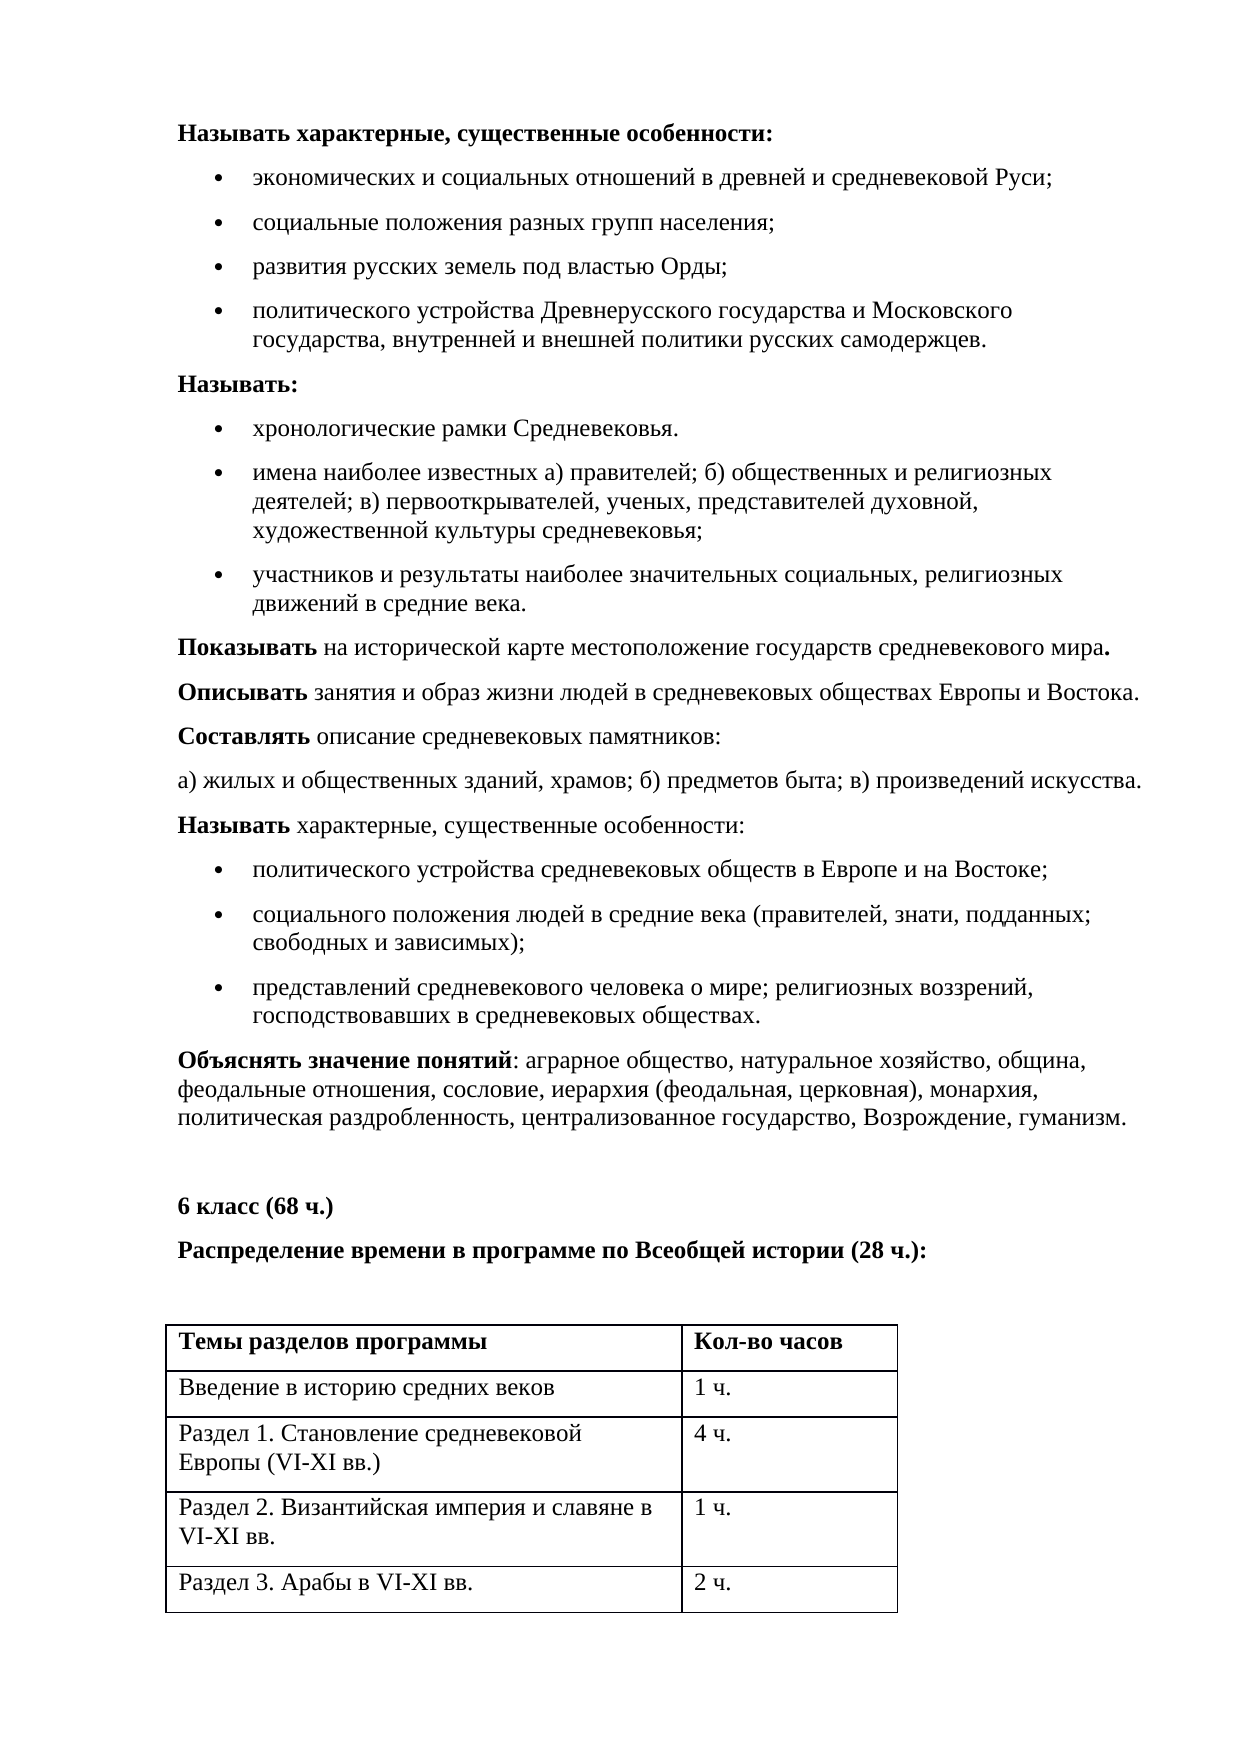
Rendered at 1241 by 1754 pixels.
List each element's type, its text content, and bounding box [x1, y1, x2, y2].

table_header Темы разделов программы [167, 1326, 681, 1370]
text Описывать занятия и образ жизни людей в средневековых обществах Европы и Востока. [177, 677, 1152, 706]
list политического устройства Древнерусского государства и Московского государства, внутренней и внешней политики русских самодержцев. [215, 296, 1152, 353]
text Составлять описание средневековых памятников: [177, 721, 1152, 750]
text 6 класс (68 ч.) [177, 1191, 1152, 1220]
table_cell Введение в историю средних веков [167, 1372, 681, 1416]
list политического устройства средневековых обществ в Европе и на Востоке; [215, 854, 1152, 883]
list представлений средневекового человека о мире; религиозных воззрений, господствовавших в средневековых обществах. [215, 972, 1152, 1029]
text а) жилых и общественных зданий, храмов; б) предметов быта; в) произведений искусства. [177, 766, 1152, 794]
table_cell 1 ч. [683, 1493, 897, 1566]
list экономических и социальных отношений в древней и средневековой Руси; [215, 162, 1152, 191]
list развития русских земель под властью Орды; [215, 251, 1152, 280]
table_cell Раздел 2. Византийская империя и славяне в VI-XI вв. [167, 1493, 681, 1566]
list социального положения людей в средние века (правителей, знати, подданных; свободных и зависимых); [215, 899, 1152, 956]
text Объяснять значение понятий: аграрное общество, натуральное хозяйство, община, феодальные отношения, сословие, иерархия (феодальная, церковная), монархия, политическая раздробленность, централизованное государство, Возрождение, гуманизм. [177, 1045, 1152, 1131]
text Показывать на исторической карте местоположение государств средневекового мира. [177, 632, 1152, 661]
list хронологические рамки Средневековья. [215, 413, 1152, 442]
text Распределение времени в программе по Всеобщей истории (28 ч.): [177, 1236, 1152, 1264]
table_header Кол-во часов [683, 1326, 897, 1370]
text Называть характерные, существенные особенности: [177, 118, 1152, 147]
text Называть характерные, существенные особенности: [177, 810, 1152, 839]
list имена наиболее известных а) правителей; б) общественных и религиозных деятелей; в) первооткрывателей, ученых, представителей духовной, художественной культуры средневековья; [215, 457, 1152, 544]
table_cell 4 ч. [683, 1418, 897, 1491]
text Называть: [177, 369, 1152, 397]
table_cell 2 ч. [683, 1567, 897, 1612]
table_cell 1 ч. [683, 1372, 897, 1416]
list участников и результаты наиболее значительных социальных, религиозных движений в средние века. [215, 559, 1152, 617]
list социальные положения разных групп населения; [215, 207, 1152, 236]
table_cell Раздел 1. Становление средневековой Европы (VI-XI вв.) [167, 1418, 681, 1491]
table_cell Раздел 3. Арабы в VI-XI вв. [167, 1567, 681, 1612]
